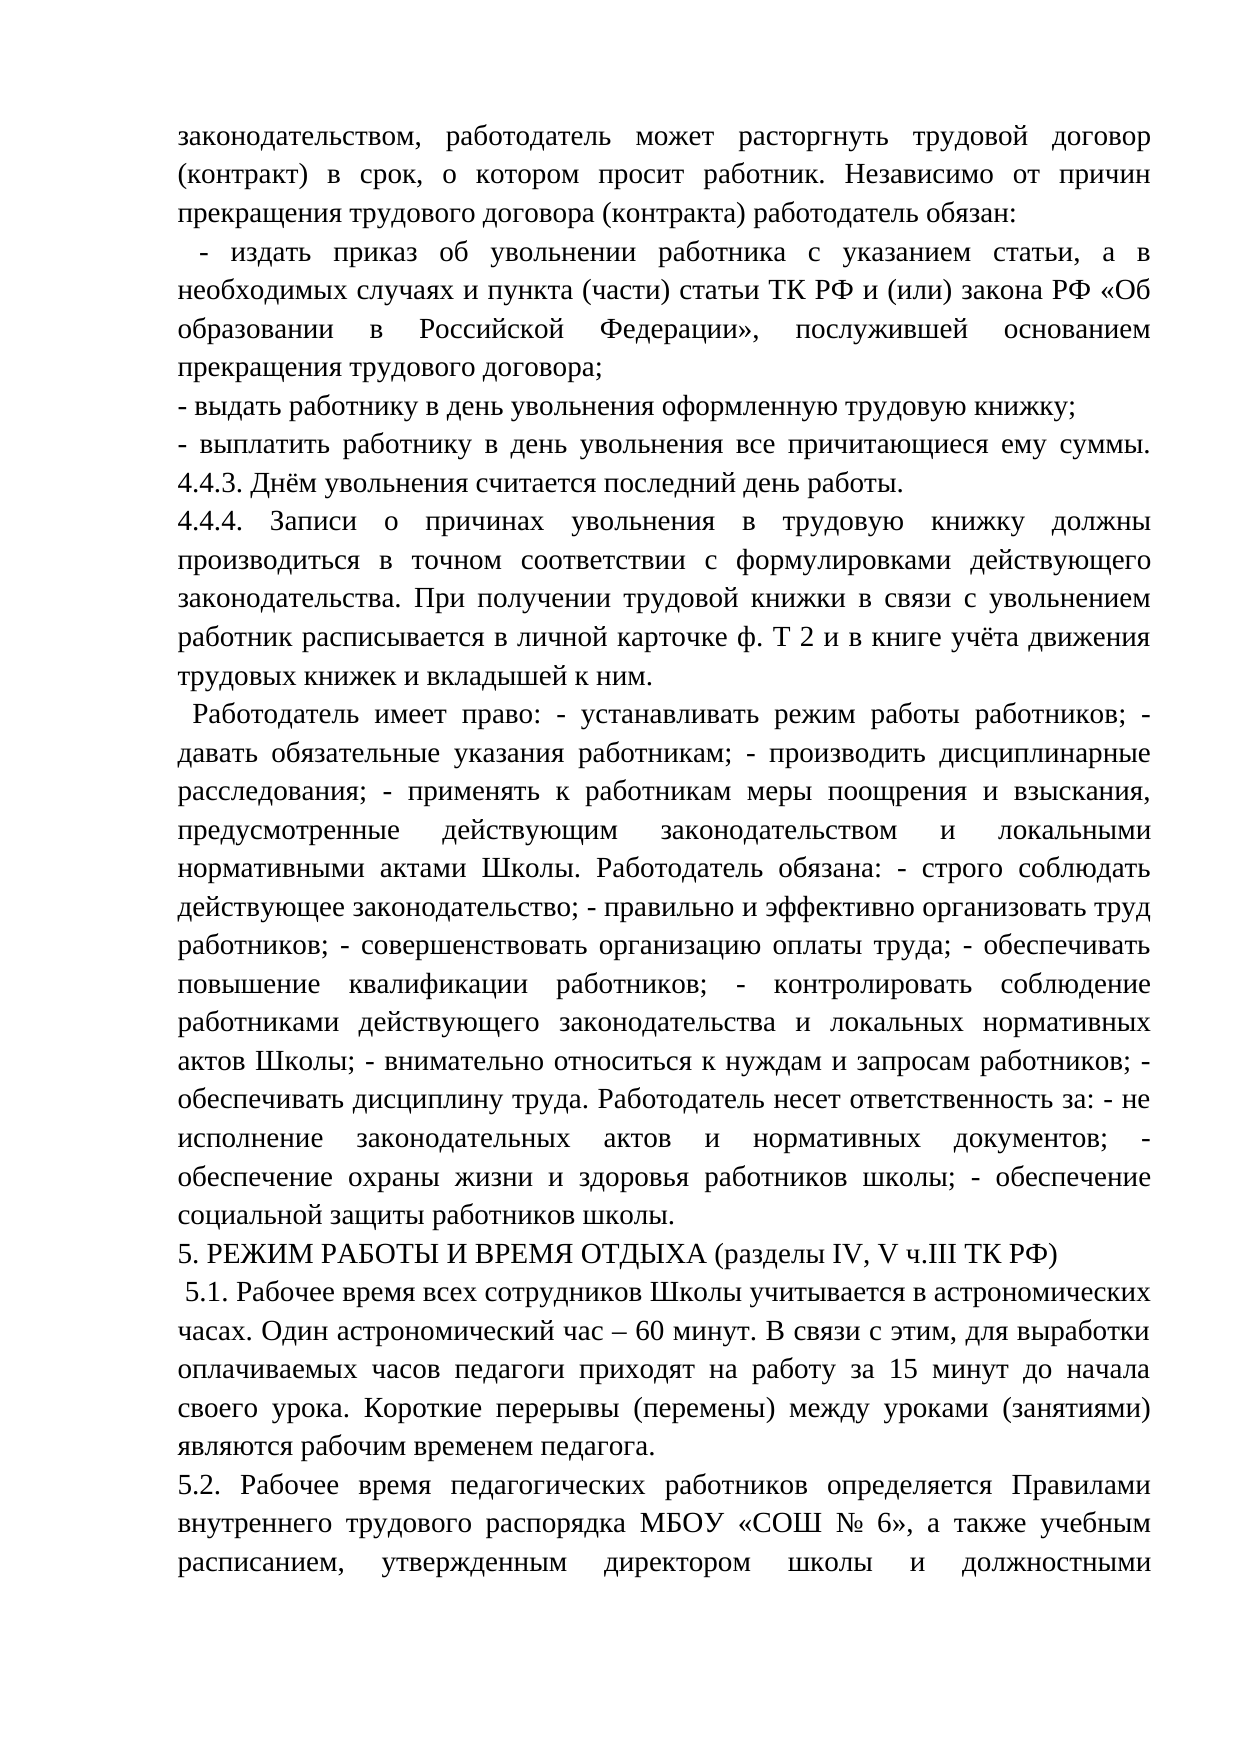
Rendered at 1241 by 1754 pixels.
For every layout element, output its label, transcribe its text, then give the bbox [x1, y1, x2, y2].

text - выплатить работнику в день увольнения все причитающиеся ему суммы. 4.4.3. Днём увольнения считается последний день работы. [177, 426, 1152, 498]
text Работодатель имеет право: - устанавливать режим работы работников; - давать обязательные указания работникам; - производить дисциплинарные расследования; - применять к работникам меры поощрения и взыскания, предусмотренные действующим законодательством и локальными нормативными актами Школы. Работодатель обязана: - строго соблюдать действующее законодательство; - правильно и эффективно организовать труд работников; - совершенствовать организацию оплаты труда; - обеспечивать повышение квалификации работников; - контролировать соблюдение работниками действующего законодательства и локальных нормативных актов Школы; - внимательно относиться к нуждам и запросам работников; - обеспечивать дисциплину труда. Работодатель несет ответственность за: - не исполнение законодательных актов и нормативных документов; - обеспечение охраны жизни и здоровья работников школы; - обеспечение социальной защиты работников школы. [177, 696, 1152, 1231]
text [177, 1467, 1152, 1578]
text 5. РЕЖИМ РАБОТЫ И ВРЕМЯ ОТДЫХА (разделы IV, V ч.III ТК РФ) [177, 1236, 1152, 1269]
text 4.4.4. Записи о причинах увольнения в трудовую книжку должны производиться в точном соответствии с формулировками действующего законодательства. При получении трудовой книжки в связи с увольнением работник расписывается в личной карточке ф. Т 2 и в книге учёта движения трудовых книжек и вкладышей к ним. [177, 503, 1152, 691]
text - издать приказ об увольнении работника с указанием статьи, а в необходимых случаях и пункта (части) статьи ТК РФ и (или) закона РФ «Об образовании в Российской Федерации», послужившей основанием прекращения трудового договора; [177, 234, 1152, 383]
text - выдать работнику в день увольнения оформленную трудовую книжку; [177, 388, 1152, 421]
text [177, 118, 1152, 229]
text 5.1. Рабочее время всех сотрудников Школы учитывается в астрономических часах. Один астрономический час – 60 минут. В связи с этим, для выработки оплачиваемых часов педагоги приходят на работу за 15 минут до начала своего урока. Короткие перерывы (перемены) между уроками (занятиями) являются рабочим временем педагога. [177, 1274, 1152, 1462]
